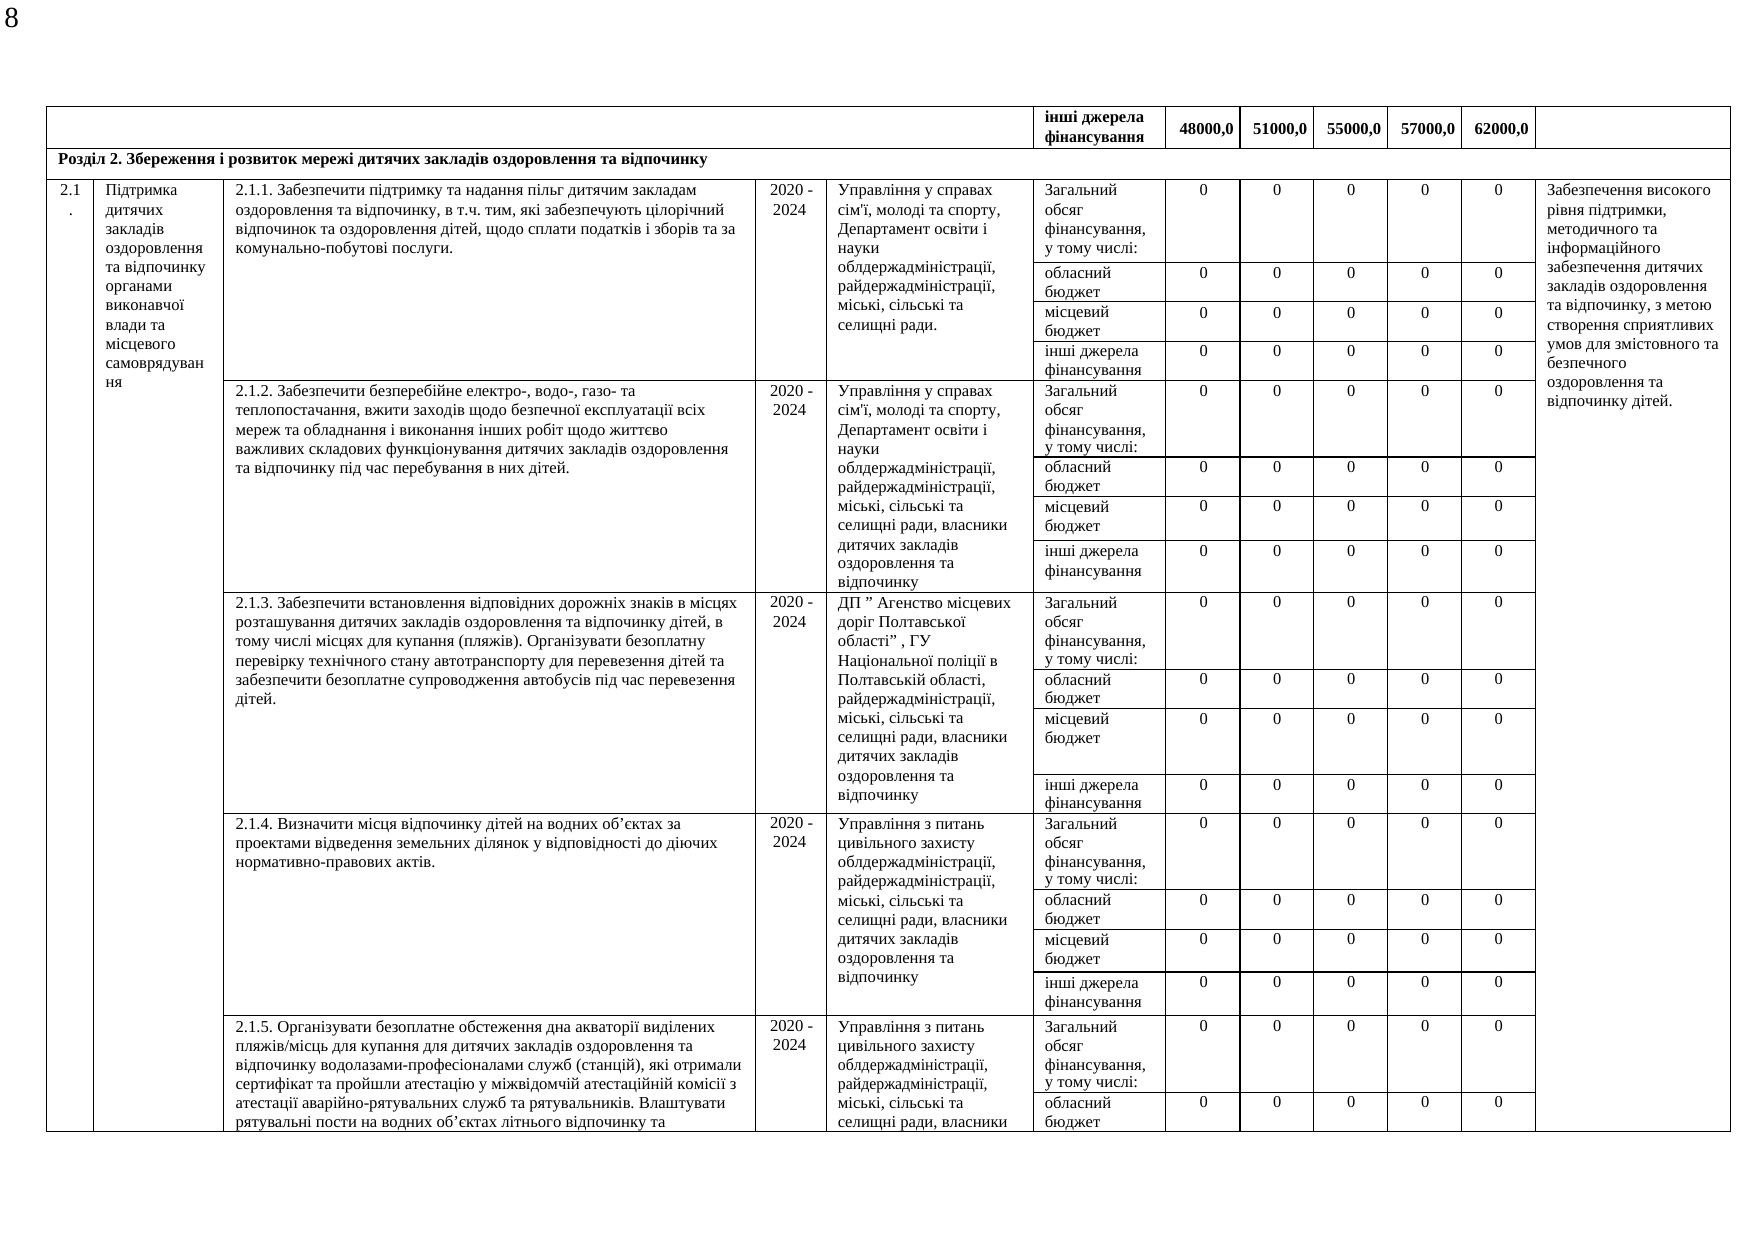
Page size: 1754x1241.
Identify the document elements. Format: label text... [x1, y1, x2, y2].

table_cell 0 [1314, 890, 1387, 928]
table_cell 0 [1166, 1016, 1239, 1092]
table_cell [1034, 180, 1165, 262]
table_cell 2020 - 2024 [756, 814, 826, 1015]
table_cell 0 [1166, 497, 1239, 540]
table_cell 0 [1388, 670, 1461, 708]
table_header 62000,0 [1462, 107, 1535, 148]
table_cell 2020 - 2024 [756, 381, 826, 592]
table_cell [1034, 1016, 1165, 1092]
table_cell місцевий бюджет [1034, 302, 1165, 341]
table_cell 0 [1166, 302, 1239, 341]
table_cell 0 [1462, 973, 1535, 1015]
table_cell 0 [1241, 302, 1313, 341]
table_cell інші джерела фінансування [1034, 775, 1165, 813]
table_cell 0 [1241, 541, 1313, 592]
table_cell 0 [1462, 458, 1535, 496]
table_header інші джерела фінансування [1034, 107, 1165, 148]
table_cell 0 [1388, 1016, 1461, 1092]
table_cell Управління у справах сім'ї, молоді та спорту, Департамент освіти і науки облдержадміністрації, райдержадміністрації, міські, сільські та селищні ради. [827, 180, 1033, 380]
table_header [1536, 107, 1730, 148]
table_cell Загальний обсяг фінансування, у тому числі: [1034, 593, 1165, 668]
table_cell 0 [1462, 814, 1535, 889]
table_cell Розділ 2. Збереження і розвиток мережі дитячих закладів оздоровлення та відпочинку [47, 149, 1730, 179]
table_cell 0 [1388, 973, 1461, 1015]
table_cell 0 [1388, 890, 1461, 928]
table_cell обласний бюджет [1034, 1093, 1165, 1131]
table_cell 0 [1388, 342, 1461, 380]
table_cell 0 [1462, 342, 1535, 380]
table_cell 0 [1314, 381, 1387, 456]
table_cell 0 [1314, 541, 1387, 592]
table_cell 2020 - 2024 [756, 593, 826, 813]
table_cell 0 [1462, 709, 1535, 773]
table_cell обласний бюджет [1034, 263, 1165, 301]
table_cell 0 [1314, 775, 1387, 813]
table_cell 0 [1462, 541, 1535, 592]
table_cell 0 [1388, 709, 1461, 773]
table_cell інші джерела фінансування [1034, 541, 1165, 592]
table_cell 0 [1314, 180, 1387, 262]
table_header 57000,0 [1388, 107, 1461, 148]
table_cell 0 [1388, 381, 1461, 456]
table_cell 2.1.3. Забезпечити встановлення відповідних дорожніх знаків в місцях розташування дитячих закладів оздоровлення та відпочинку дітей, в тому числі місцях для купання (пляжів). Організувати безоплатну перевірку технічного стану автотранспорту для перевезення дітей та забезпечити безоплатне супроводження автобусів під час перевезення дітей. [224, 593, 755, 813]
table_cell 0 [1166, 930, 1239, 971]
table_cell 0 [1462, 1093, 1535, 1131]
table_cell 0 [1241, 973, 1313, 1015]
table_cell 0 [1241, 930, 1313, 971]
table_cell 0 [1241, 814, 1313, 889]
table_cell 0 [1241, 709, 1313, 773]
table_cell 0 [1241, 670, 1313, 708]
table_cell 2.1.1. Забезпечити підтримку та надання пільг дитячим закладам оздоровлення та відпочинку, в т.ч. тим, які забезпечують цілорічний відпочинок та оздоровлення дітей, щодо сплати податків і зборів та за комунально-побутові послуги. [224, 180, 755, 380]
table_cell 0 [1166, 180, 1239, 262]
table_cell 0 [1462, 1016, 1535, 1092]
table_header 55000,0 [1314, 107, 1387, 148]
table_cell 2.1 . [47, 180, 93, 1131]
table_cell 0 [1462, 593, 1535, 668]
table_cell 0 [1241, 1093, 1313, 1131]
table_cell 0 [1314, 302, 1387, 341]
table_cell 0 [1314, 709, 1387, 773]
table_cell 2020 - 2024 [756, 180, 826, 380]
table_cell 0 [1388, 302, 1461, 341]
table_cell 0 [1241, 381, 1313, 456]
table_cell 2.1.5. Організувати безоплатне обстеження дна акваторії виділених пляжів/місць для купання для дитячих закладів оздоровлення та відпочинку водолазами-професіоналами служб (станцій), які отримали сертифікат та пройшли атестацію у міжвідомчій атестаційній комісії з атестації аварійно-рятувальних служб та рятувальників. Влаштувати рятувальні пости на водних об’єктах літнього відпочинку та [224, 1016, 755, 1131]
table_cell 0 [1388, 458, 1461, 496]
table_cell 2020 - 2024 [756, 1016, 826, 1131]
table_cell 0 [1388, 497, 1461, 540]
table_cell 0 [1314, 593, 1387, 668]
table_header 48000,0 [1166, 107, 1239, 148]
table_cell Управління з питань цивільного захисту облдержадміністрації, райдержадміністрації, міські, сільські та селищні ради, власники дитячих закладів оздоровлення та відпочинку [827, 814, 1033, 1015]
table_cell 0 [1314, 814, 1387, 889]
table_cell 0 [1388, 180, 1461, 262]
table_cell 0 [1388, 775, 1461, 813]
table_cell 0 [1166, 973, 1239, 1015]
table_cell 0 [1462, 180, 1535, 262]
table_cell 0 [1462, 263, 1535, 301]
table_cell обласний бюджет [1034, 458, 1165, 496]
table_cell 0 [1462, 670, 1535, 708]
table_cell Загальний обсяг фінансування, у тому числі: [1034, 381, 1165, 456]
table_cell Підтримка дитячих закладів оздоровлення та відпочинку органами виконавчої влади та місцевого самоврядуван ня [94, 180, 223, 1131]
table_cell 0 [1241, 497, 1313, 540]
table_cell Управління у справах сім'ї, молоді та спорту, Департамент освіти і науки облдержадміністрації, райдержадміністрації, міські, сільські та селищні ради, власники дитячих закладів оздоровлення та відпочинку [827, 381, 1033, 592]
table_header 51000,0 [1241, 107, 1313, 148]
table_cell 0 [1241, 775, 1313, 813]
table_cell 0 [1166, 775, 1239, 813]
table_cell 0 [1388, 593, 1461, 668]
table_cell 0 [1462, 775, 1535, 813]
table_cell 0 [1166, 541, 1239, 592]
table_cell 0 [1166, 458, 1239, 496]
table_cell обласний бюджет [1034, 670, 1165, 708]
table_cell 0 [1241, 1016, 1313, 1092]
table_cell 0 [1314, 497, 1387, 540]
table_cell 0 [1166, 381, 1239, 456]
table_cell 0 [1462, 930, 1535, 971]
table_cell 0 [1166, 670, 1239, 708]
table_cell 0 [1241, 458, 1313, 496]
table_cell 0 [1462, 381, 1535, 456]
table_cell 0 [1241, 593, 1313, 668]
table_cell Управління з питань цивільного захисту облдержадміністрації, райдержадміністрації, міські, сільські та селищні ради, власники [827, 1016, 1033, 1131]
table_cell ДП ” Агенство місцевих доріг Полтавської області” , ГУ Національної поліції в Полтавській області, райдержадміністрації, міські, сільські та селищні ради, власники дитячих закладів оздоровлення та відпочинку [827, 593, 1033, 813]
table_cell 0 [1314, 342, 1387, 380]
table_cell 0 [1314, 930, 1387, 971]
table_cell 0 [1462, 302, 1535, 341]
table_cell 0 [1241, 890, 1313, 928]
table_cell 2.1.4. Визначити місця відпочинку дітей на водних об’єктах за проектами відведення земельних ділянок у відповідності до діючих нормативно-правових актів. [224, 814, 755, 1015]
table_cell 0 [1166, 890, 1239, 928]
table_cell 0 [1166, 593, 1239, 668]
table_cell 0 [1314, 1016, 1387, 1092]
table_cell 0 [1462, 890, 1535, 928]
table_cell 0 [1241, 180, 1313, 262]
table_cell інші джерела фінансування [1034, 973, 1165, 1015]
table_cell 0 [1166, 814, 1239, 889]
table_header [47, 107, 1033, 148]
table_cell 0 [1241, 263, 1313, 301]
table_cell місцевий бюджет [1034, 709, 1165, 773]
table_cell 0 [1388, 541, 1461, 592]
table_cell обласний бюджет [1034, 890, 1165, 928]
table_cell 0 [1462, 497, 1535, 540]
table_cell Забезпечення високого рівня підтримки, методичного та інформаційного забезпечення дитячих закладів оздоровлення та відпочинку, з метою створення сприятливих умов для змістовного та безпечного оздоровлення та відпочинку дітей. [1536, 180, 1730, 1131]
table_cell 0 [1388, 930, 1461, 971]
table_cell 2.1.2. Забезпечити безперебійне електро-, водо-, газо- та теплопостачання, вжити заходів щодо безпечної експлуатації всіх мереж та обладнання і виконання інших робіт щодо життєво важливих складових функціонування дитячих закладів оздоровлення та відпочинку під час перебування в них дітей. [224, 381, 755, 592]
table_cell інші джерела фінансування [1034, 342, 1165, 380]
table_cell місцевий бюджет [1034, 497, 1165, 540]
table_cell 0 [1388, 1093, 1461, 1131]
table_cell 0 [1314, 458, 1387, 496]
table_cell 0 [1388, 263, 1461, 301]
table_cell 0 [1166, 342, 1239, 380]
table_cell 0 [1314, 263, 1387, 301]
table_cell 0 [1388, 814, 1461, 889]
table_cell Загальний обсяг фінансування, у тому числі: [1034, 814, 1165, 889]
table_cell місцевий бюджет [1034, 930, 1165, 971]
table_cell 0 [1241, 342, 1313, 380]
table_cell 0 [1166, 709, 1239, 773]
table_cell 0 [1314, 670, 1387, 708]
table_cell 0 [1166, 263, 1239, 301]
table_cell 0 [1166, 1093, 1239, 1131]
table_cell 0 [1314, 1093, 1387, 1131]
table_cell 0 [1314, 973, 1387, 1015]
